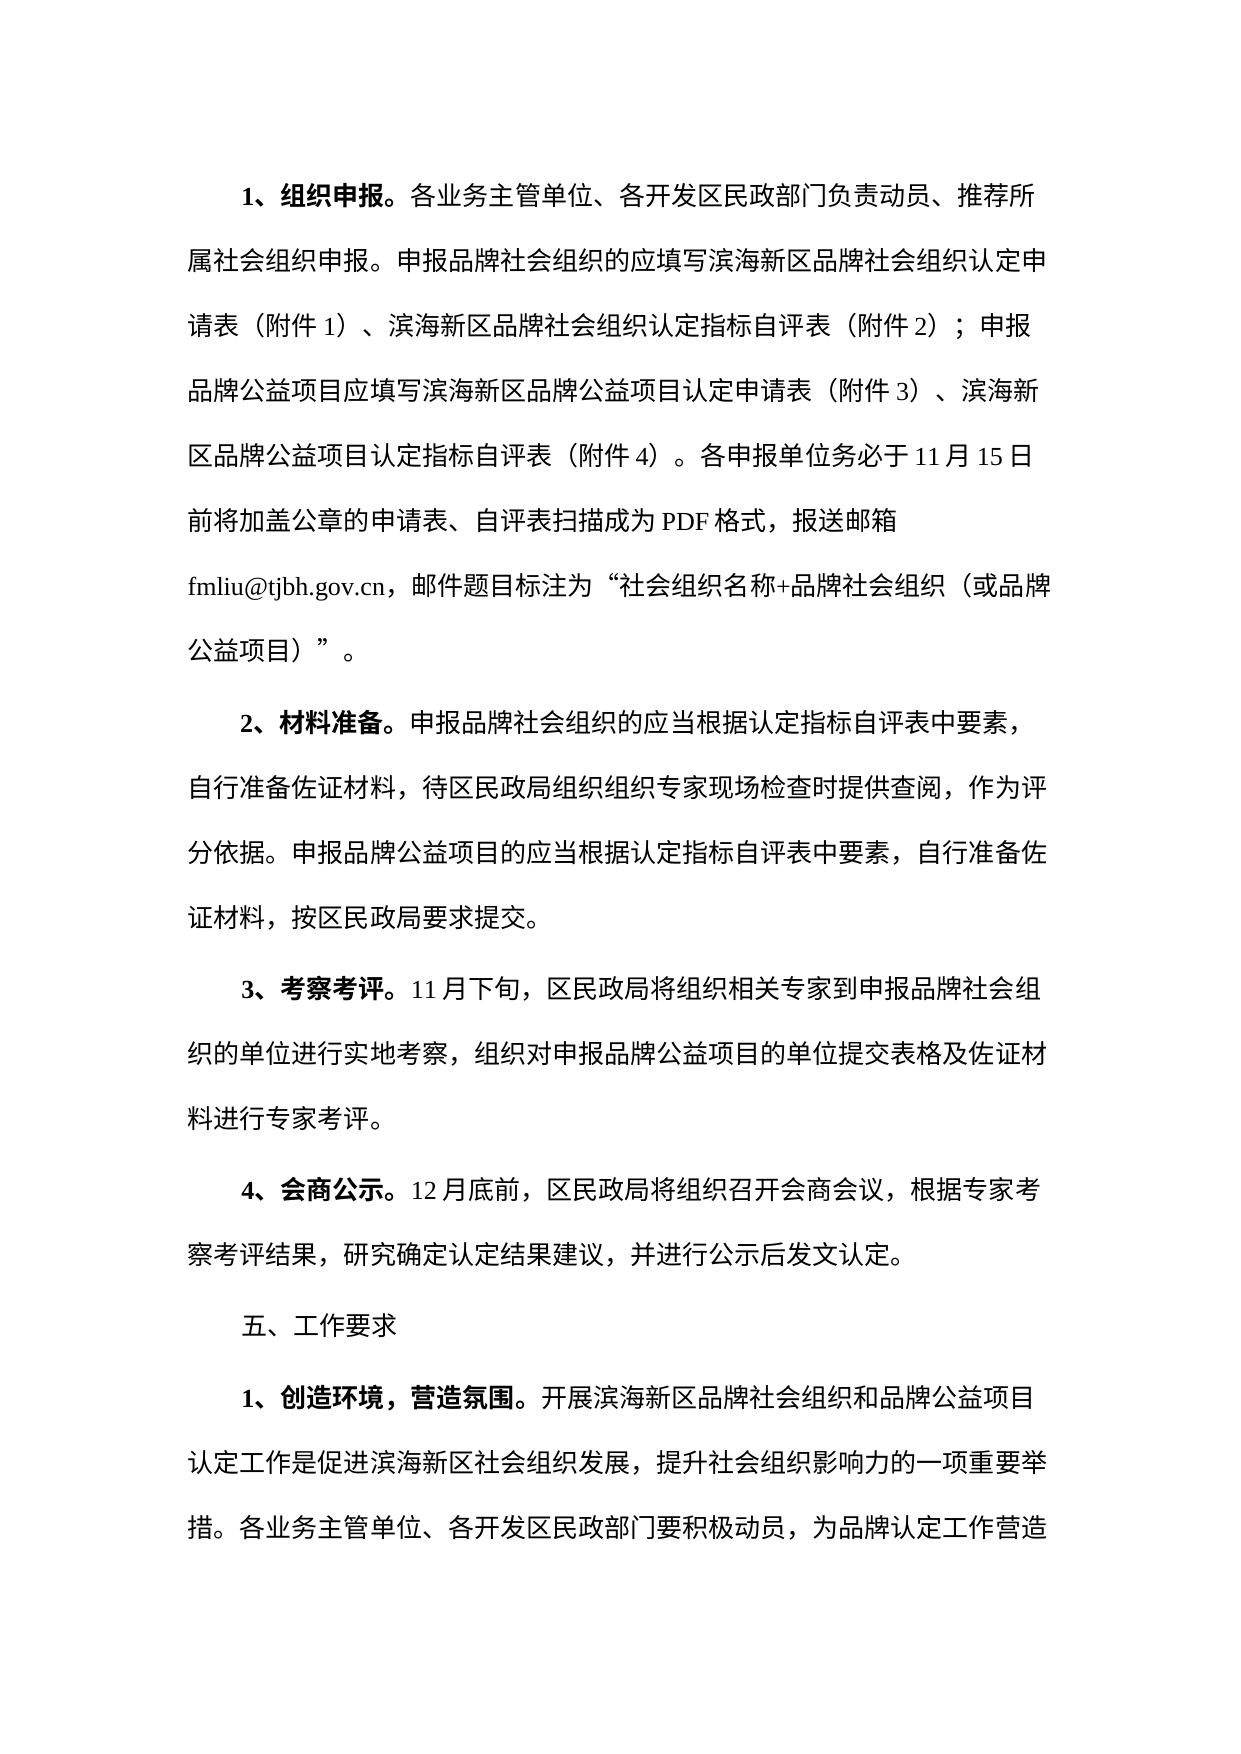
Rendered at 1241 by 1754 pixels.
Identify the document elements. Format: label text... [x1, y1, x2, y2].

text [187, 1363, 1053, 1558]
text 2、材料准备。申报品牌社会组织的应当根据认定指标自评表中要素，自行准备佐证材料，待区民政局组织组织专家现场检查时提供查阅，作为评分依据。申报品牌公益项目的应当根据认定指标自评表中要素，自行准备佐证材料，按区民政局要求提交。 [187, 688, 1053, 948]
text 1、组织申报。各业务主管单位、各开发区民政部门负责动员、推荐所属社会组织申报。申报品牌社会组织的应填写滨海新区品牌社会组织认定申请表（附件1）、滨海新区品牌社会组织认定指标自评表（附件2）；申报品牌公益项目应填写滨海新区品牌公益项目认定申请表（附件3）、滨海新区品牌公益项目认定指标自评表（附件4）。各申报单位务必于11月15日前将加盖公章的申请表、自评表扫描成为PDF格式，报送邮箱fmliu@tjbh.gov.cn，邮件题目标注为“社会组织名称+品牌社会组织（或品牌公益项目）”。 [187, 162, 1053, 682]
text 4、会商公示。12月底前，区民政局将组织召开会商会议，根据专家考察考评结果，研究确定认定结果建议，并进行公示后发文认定。 [187, 1156, 1053, 1286]
text 3、考察考评。11月下旬，区民政局将组织相关专家到申报品牌社会组织的单位进行实地考察，组织对申报品牌公益项目的单位提交表格及佐证材料进行专家考评。 [187, 954, 1053, 1149]
text 五、工作要求 [187, 1292, 1053, 1357]
